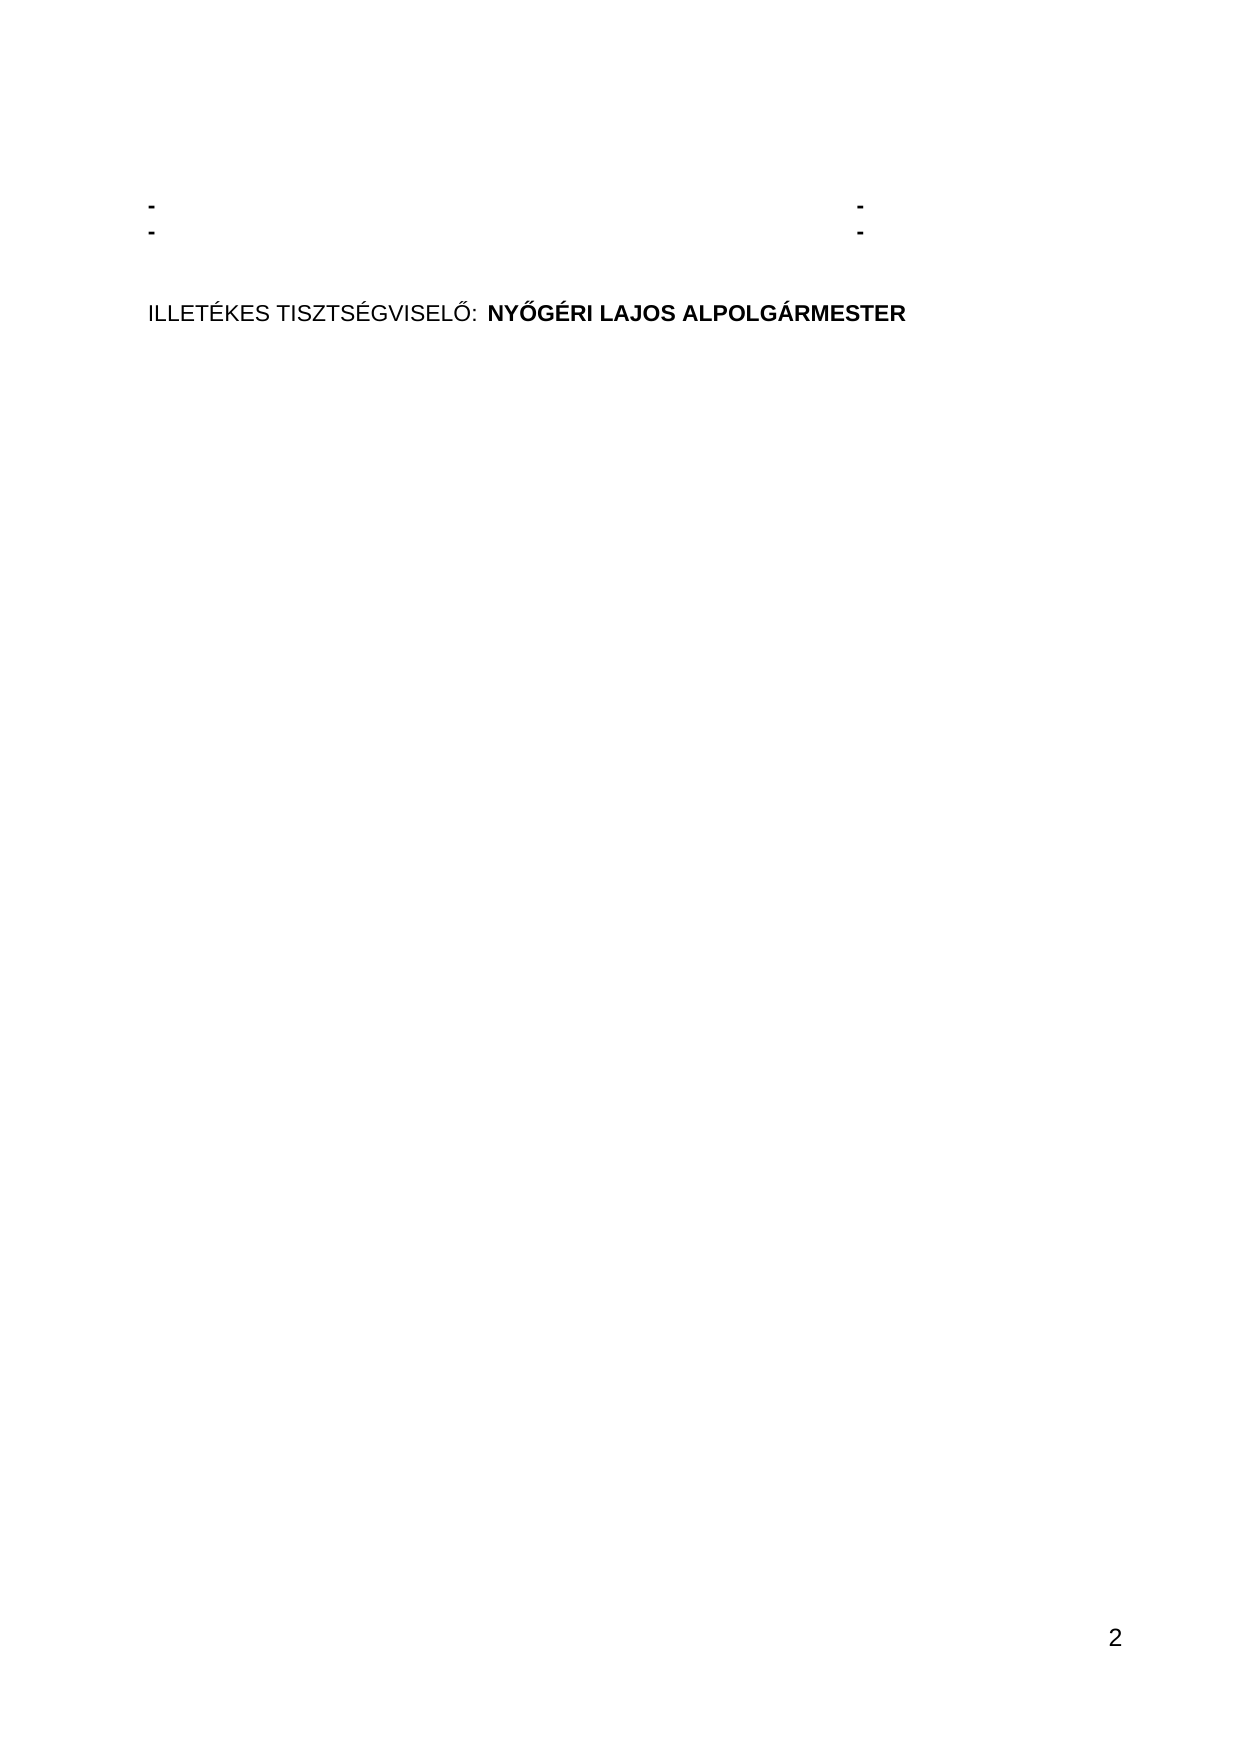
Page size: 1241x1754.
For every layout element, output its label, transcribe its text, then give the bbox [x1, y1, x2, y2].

text Illetékes tisztségviselő: [148, 300, 1122, 326]
